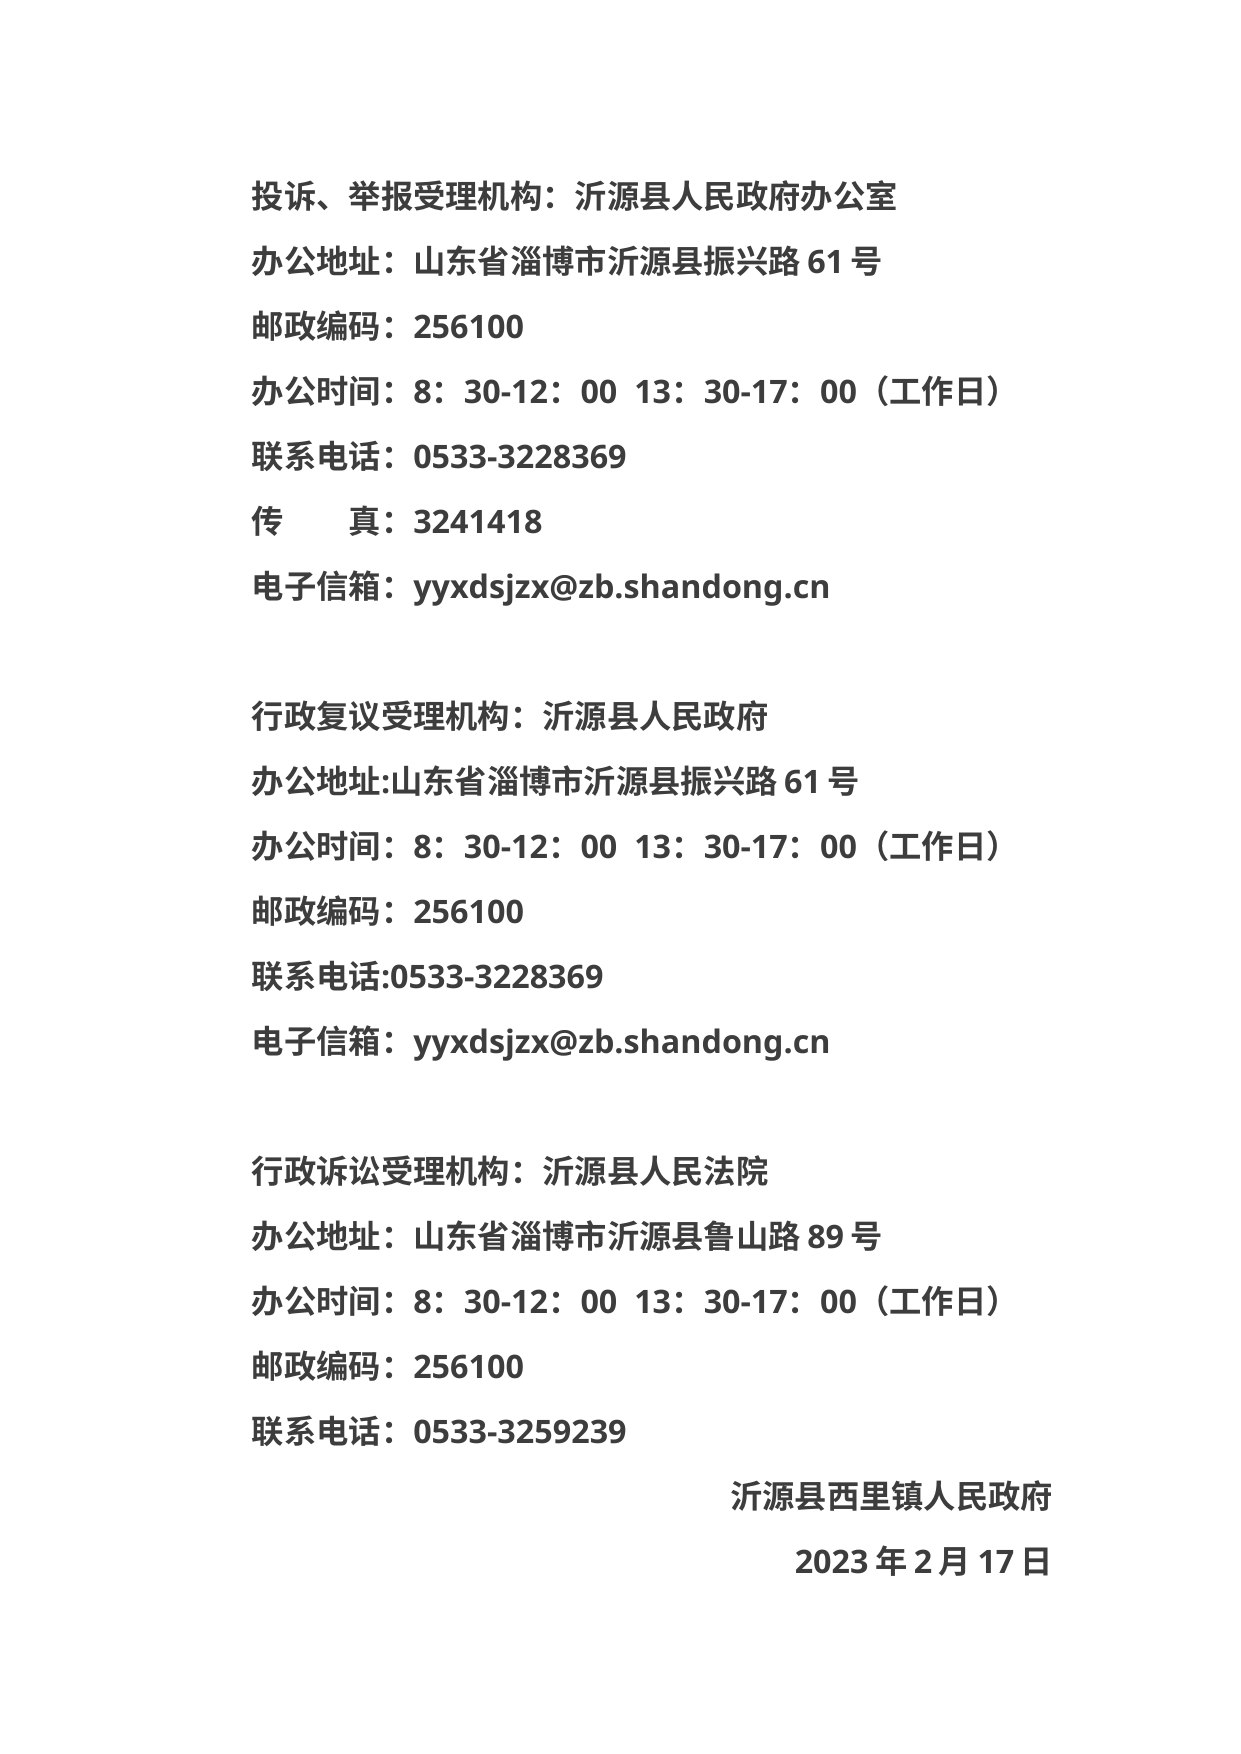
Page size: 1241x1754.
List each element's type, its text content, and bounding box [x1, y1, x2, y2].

text 邮政编码：256100 [187, 292, 1053, 357]
text 沂源县西里镇人民政府 [187, 1462, 1053, 1527]
text 办公时间：8：30-12：00 13：30-17：00（工作日） [187, 1267, 1053, 1332]
text 联系电话：0533-3259239 [187, 1397, 1053, 1462]
text 办公地址：山东省淄博市沂源县鲁山路89号 [187, 1202, 1053, 1267]
text 邮政编码：256100 [187, 1332, 1053, 1397]
text 办公地址:山东省淄博市沂源县振兴路61号 [187, 747, 1053, 812]
text 传 真：3241418 [187, 487, 1053, 552]
text 办公时间：8：30-12：00 13：30-17：00（工作日） [187, 357, 1053, 422]
text 电子信箱：yyxdsjzx@zb.shandong.cn [187, 552, 1053, 617]
text 行政复议受理机构：沂源县人民政府 [187, 682, 1053, 747]
text 联系电话:0533-3228369 [187, 942, 1053, 1007]
text 邮政编码：256100 [187, 877, 1053, 942]
text 电子信箱：yyxdsjzx@zb.shandong.cn [187, 1007, 1053, 1072]
text 联系电话：0533-3228369 [187, 422, 1053, 487]
text 投诉、举报受理机构：沂源县人民政府办公室 办公地址：山东省淄博市沂源县振兴路61号 [252, 162, 1053, 292]
text 办公时间：8：30-12：00 13：30-17：00（工作日） [187, 812, 1053, 877]
text 2023年2月17日 [187, 1527, 1053, 1592]
text 行政诉讼受理机构：沂源县人民法院 [187, 1137, 1053, 1202]
